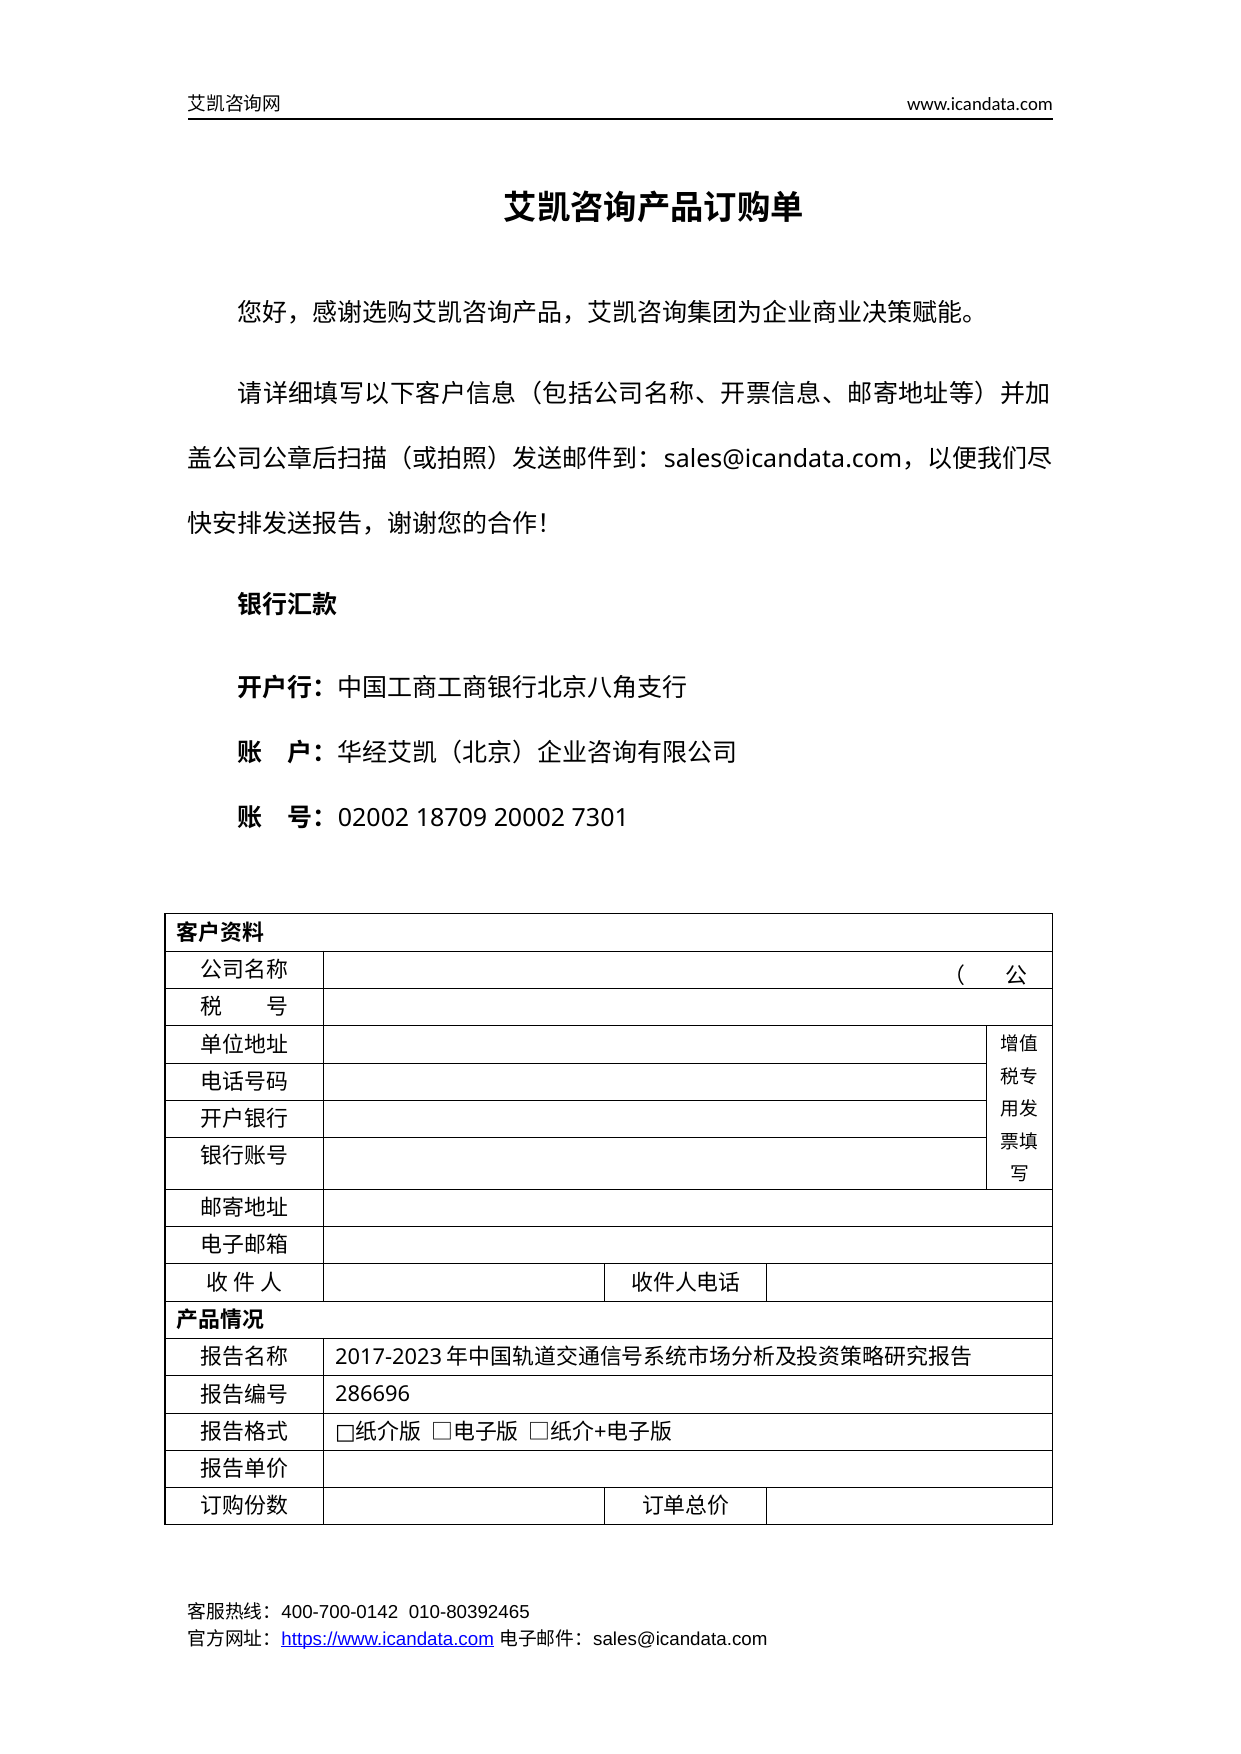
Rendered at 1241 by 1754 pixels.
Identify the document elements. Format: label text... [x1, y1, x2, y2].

table_cell [324, 1101, 986, 1137]
table_cell 报告单价 [166, 1451, 323, 1487]
text 账 户：华经艾凯（北京）企业咨询有限公司 [187, 718, 1053, 783]
table_cell 电子邮箱 [166, 1227, 323, 1263]
table_cell [324, 952, 1052, 988]
table_cell [767, 1488, 1052, 1524]
table_cell 邮寄地址 [166, 1190, 323, 1226]
table_cell 收 件 人 [166, 1264, 323, 1301]
table_cell 报告格式 [166, 1414, 323, 1450]
table_cell 增值税专用发票填写 [987, 1026, 1052, 1189]
table_cell 收件人电话 [605, 1264, 766, 1301]
table_cell □纸介版 □电子版 □纸介+电子版 [324, 1414, 1052, 1450]
table_cell 银行账号 [166, 1138, 323, 1189]
table_cell [324, 1264, 604, 1301]
table_cell [324, 1064, 986, 1100]
table_cell 开户银行 [166, 1101, 323, 1137]
table_header 客户资料 [166, 914, 1052, 951]
table_cell 报告编号 [166, 1376, 323, 1412]
table_cell [324, 1026, 986, 1062]
text 您好，感谢选购艾凯咨询产品，艾凯咨询集团为企业商业决策赋能。 [187, 278, 1053, 343]
text 开户行：中国工商工商银行北京八角支行 [187, 653, 1053, 718]
table_cell 产品情况 [166, 1302, 1052, 1338]
table_cell [324, 1138, 986, 1189]
table_cell [324, 1488, 604, 1524]
table_cell [324, 1451, 1052, 1487]
text 艾凯咨询产品订购单 [187, 172, 1053, 237]
table_cell 2017-2023年中国轨道交通信号系统市场分析及投资策略研究报告 [324, 1339, 1052, 1375]
text 银行汇款 [187, 570, 1053, 635]
table_cell [767, 1264, 1052, 1301]
table_cell 公司名称 [166, 952, 323, 988]
table_cell 订单总价 [605, 1488, 766, 1524]
table_cell 税 号 [166, 989, 323, 1025]
table_cell 单位地址 [166, 1026, 323, 1062]
table_cell 订购份数 [166, 1488, 323, 1524]
table_cell [324, 1190, 1052, 1226]
table_cell 286696 [324, 1376, 1052, 1412]
text 账 号：02002 18709 20002 7301 [187, 783, 1053, 848]
table_cell [324, 989, 1052, 1025]
text 请详细填写以下客户信息（包括公司名称、开票信息、邮寄地址等）并加盖公司公章后扫描（或拍照）发送邮件到：sales@icandata.com，以便我们尽快安排发送报告，谢谢您的合作！ [187, 359, 1053, 554]
table_cell [324, 1227, 1052, 1263]
table_cell 报告名称 [166, 1339, 323, 1375]
table_cell 电话号码 [166, 1064, 323, 1100]
